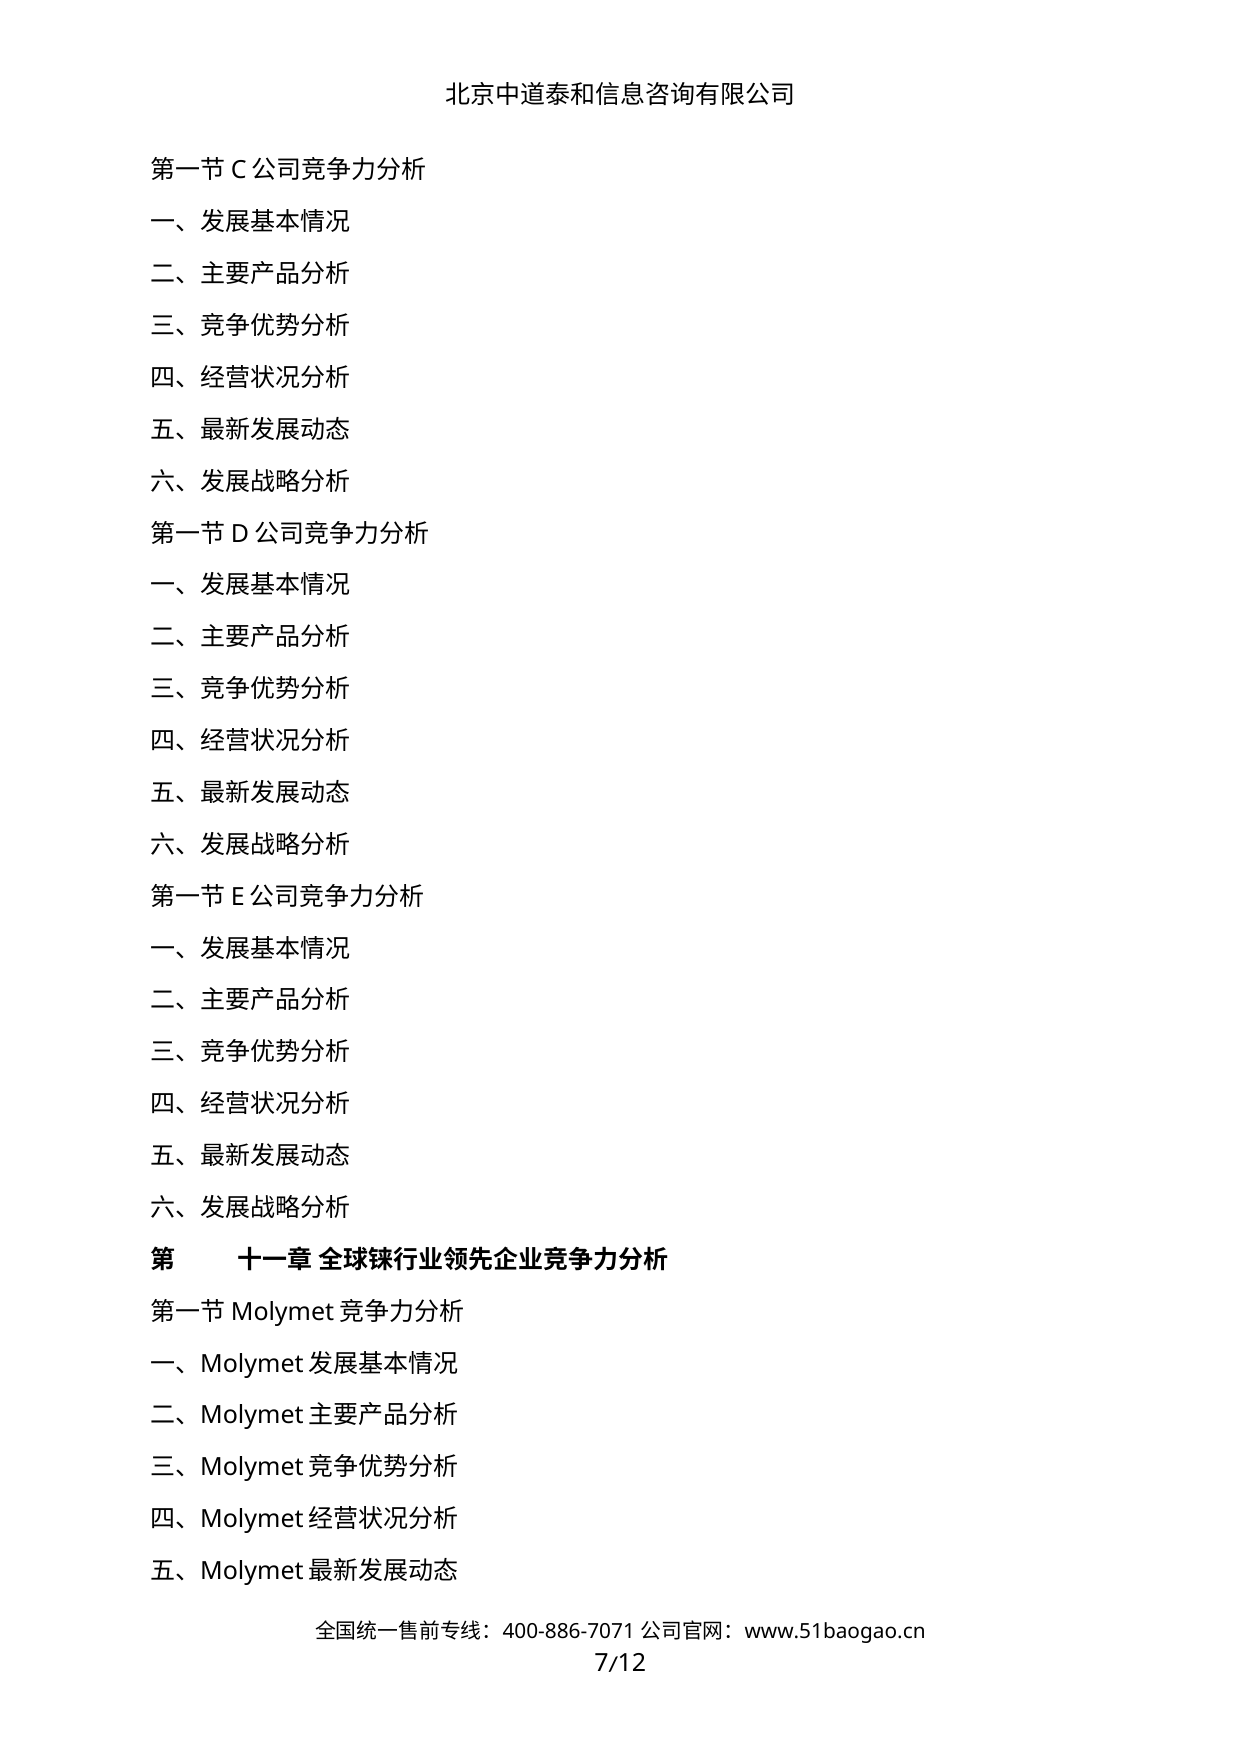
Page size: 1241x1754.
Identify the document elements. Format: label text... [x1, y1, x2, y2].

text 五、最新发展动态 [150, 409, 1090, 446]
text 四、经营状况分析 [150, 357, 1090, 394]
text 四、经营状况分析 [150, 721, 1090, 757]
text 四、Molymet经营状况分析 [150, 1499, 1090, 1535]
text 二、Molymet主要产品分析 [150, 1395, 1090, 1431]
text 四、经营状况分析 [150, 1084, 1090, 1120]
text 五、最新发展动态 [150, 1136, 1090, 1172]
text 六、发展战略分析 [150, 461, 1090, 497]
text 第一节 E公司竞争力分析 [150, 876, 1090, 912]
text 三、竞争优势分析 [150, 306, 1090, 342]
text 六、发展战略分析 [150, 824, 1090, 861]
text 二、主要产品分析 [150, 617, 1090, 653]
text 三、Molymet竞争优势分析 [150, 1447, 1090, 1483]
text 第一节 D公司竞争力分析 [150, 513, 1090, 549]
text 二、主要产品分析 [150, 980, 1090, 1016]
text 五、Molymet最新发展动态 [150, 1551, 1090, 1587]
text 一、发展基本情况 [150, 565, 1090, 601]
text 一、Molymet发展基本情况 [150, 1343, 1090, 1379]
text 三、竞争优势分析 [150, 669, 1090, 705]
text 六、发展战略分析 [150, 1187, 1090, 1224]
text 三、竞争优势分析 [150, 1032, 1090, 1068]
text 第 十一章 全球铼行业领先企业竞争力分析 [150, 1239, 1090, 1276]
text 一、发展基本情况 [150, 202, 1090, 238]
text 第一节 Molymet竞争力分析 [150, 1291, 1090, 1327]
text 五、最新发展动态 [150, 772, 1090, 809]
text 一、发展基本情况 [150, 928, 1090, 964]
text 二、主要产品分析 [150, 254, 1090, 290]
text 第一节 C公司竞争力分析 [150, 150, 1090, 186]
